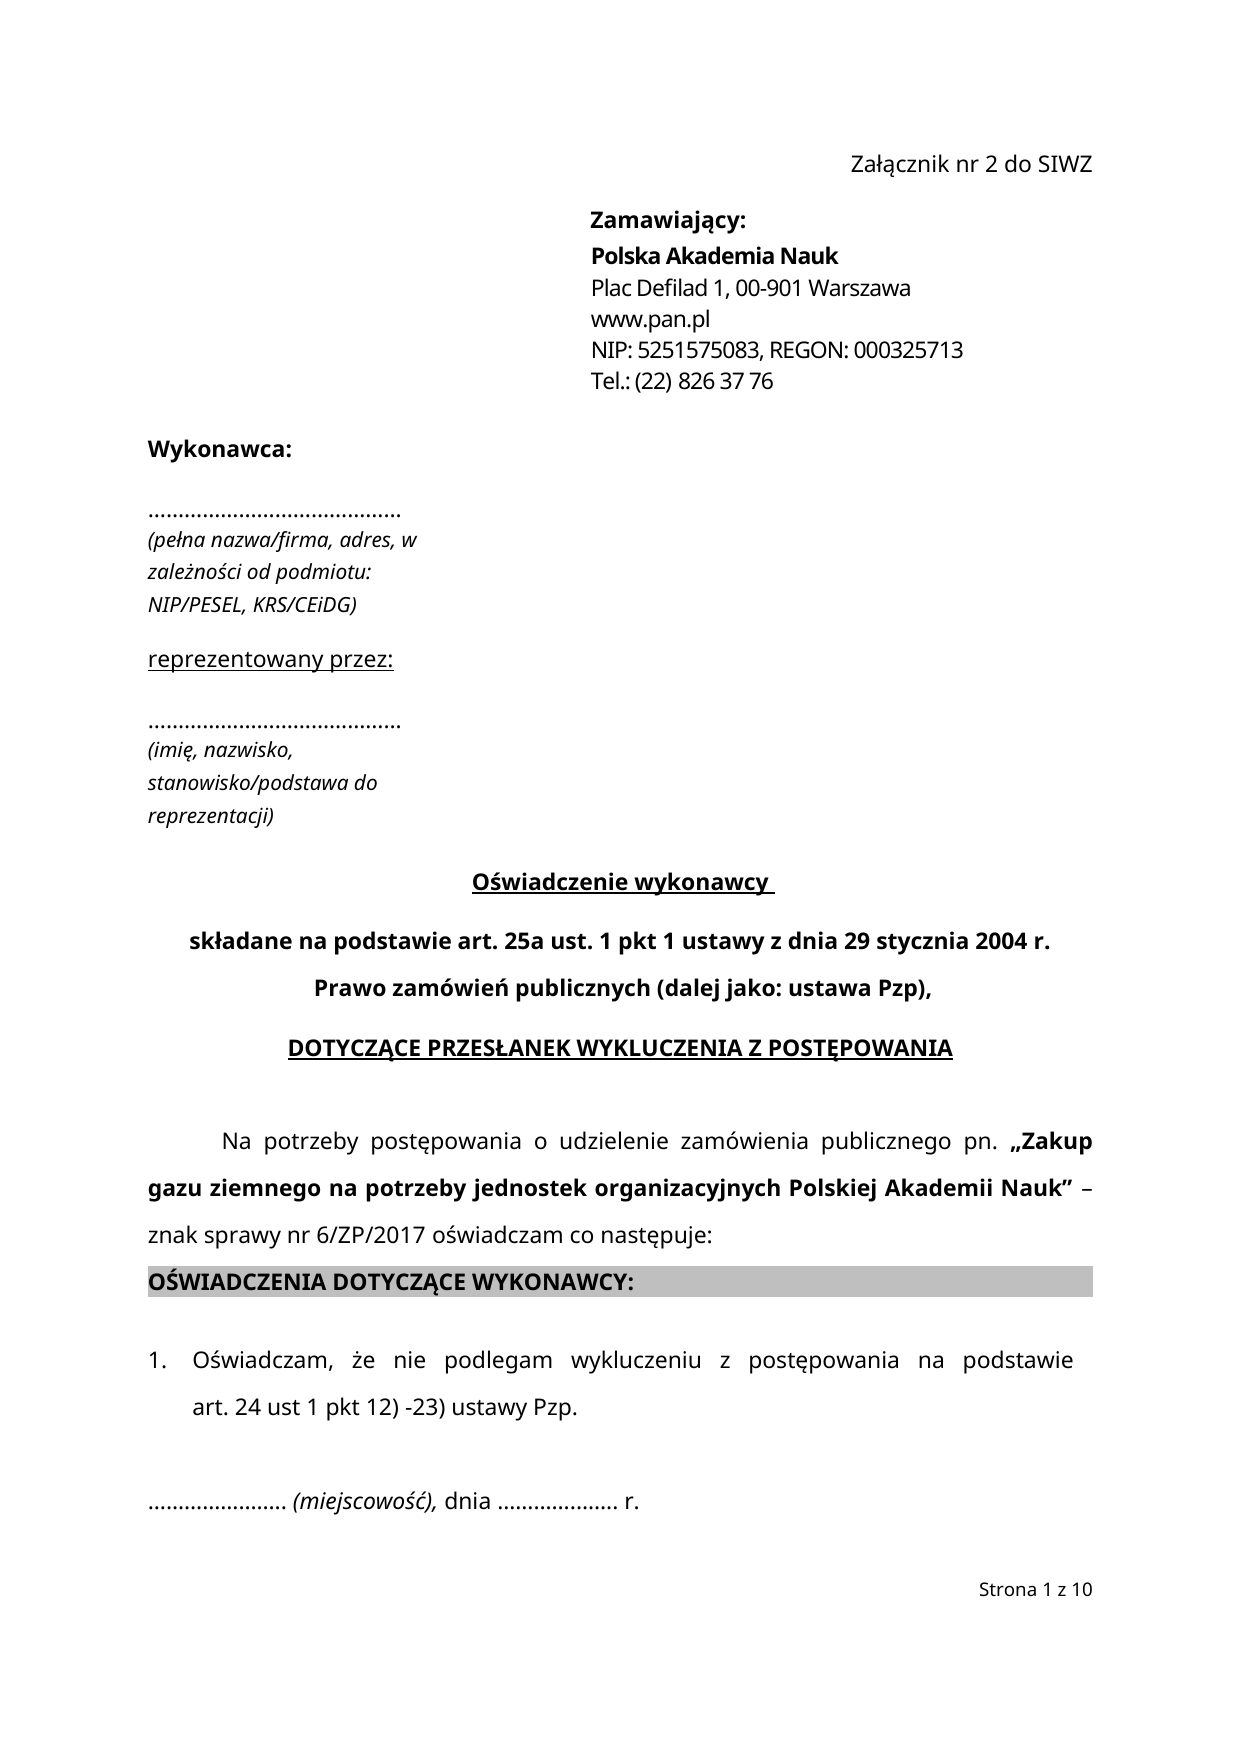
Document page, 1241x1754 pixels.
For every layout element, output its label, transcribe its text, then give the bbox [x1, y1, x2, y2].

text Polska Akademia Nauk [148, 240, 1093, 272]
text (imię, nazwisko, stanowisko/podstawa do reprezentacji) [148, 736, 472, 829]
text Zamawiający: [516, 204, 1093, 236]
text (pełna nazwa/firma, adres, w zależności od podmiotu: NIP/PESEL, KRS/CEiDG) [148, 525, 472, 618]
text składane na podstawie art. 25a ust. 1 pkt 1 ustawy z dnia 29 stycznia 2004 r. [148, 925, 1093, 957]
text www.pan.pl [148, 303, 1093, 334]
text Plac Defilad 1, 00-901 Warszawa [148, 272, 1093, 303]
text Załącznik nr 2 do SIWZ [811, 148, 1093, 179]
text DOTYCZĄCE PRZESŁANEK WYKLUCZENIA Z POSTĘPOWANIA [148, 1032, 1093, 1063]
text Tel.: (22) 826 37 76 [148, 365, 1093, 397]
text Wykonawca: [148, 432, 1093, 464]
text Oświadczenie wykonawcy [148, 866, 1093, 897]
list Oświadczam, że nie podlegam wykluczeniu z postępowania na podstawie art. 24 ust 1 pkt 12) -23) ustawy Pzp. [148, 1344, 1093, 1422]
text …………….……. (miejscowość), dnia ………….……. r. [148, 1485, 1093, 1516]
text …………………………………… [148, 493, 472, 525]
text Na potrzeby postępowania o udzielenie zamówienia publicznego pn. „Zakup gazu ziemnego na potrzeby jednostek organizacyjnych Polskiej Akademii Nauk” – znak sprawy nr 6/ZP/2017 oświadczam co następuje: [148, 1125, 1093, 1250]
text Prawo zamówień publicznych (dalej jako: ustawa Pzp), [148, 972, 1093, 1003]
text OŚWIADCZENIA DOTYCZĄCE WYKONAWCY: [148, 1266, 1093, 1297]
text reprezentowany przez: [148, 643, 1093, 674]
text …………………………………… [148, 704, 472, 736]
text NIP: 5251575083, REGON: 000325713 [148, 334, 1093, 365]
